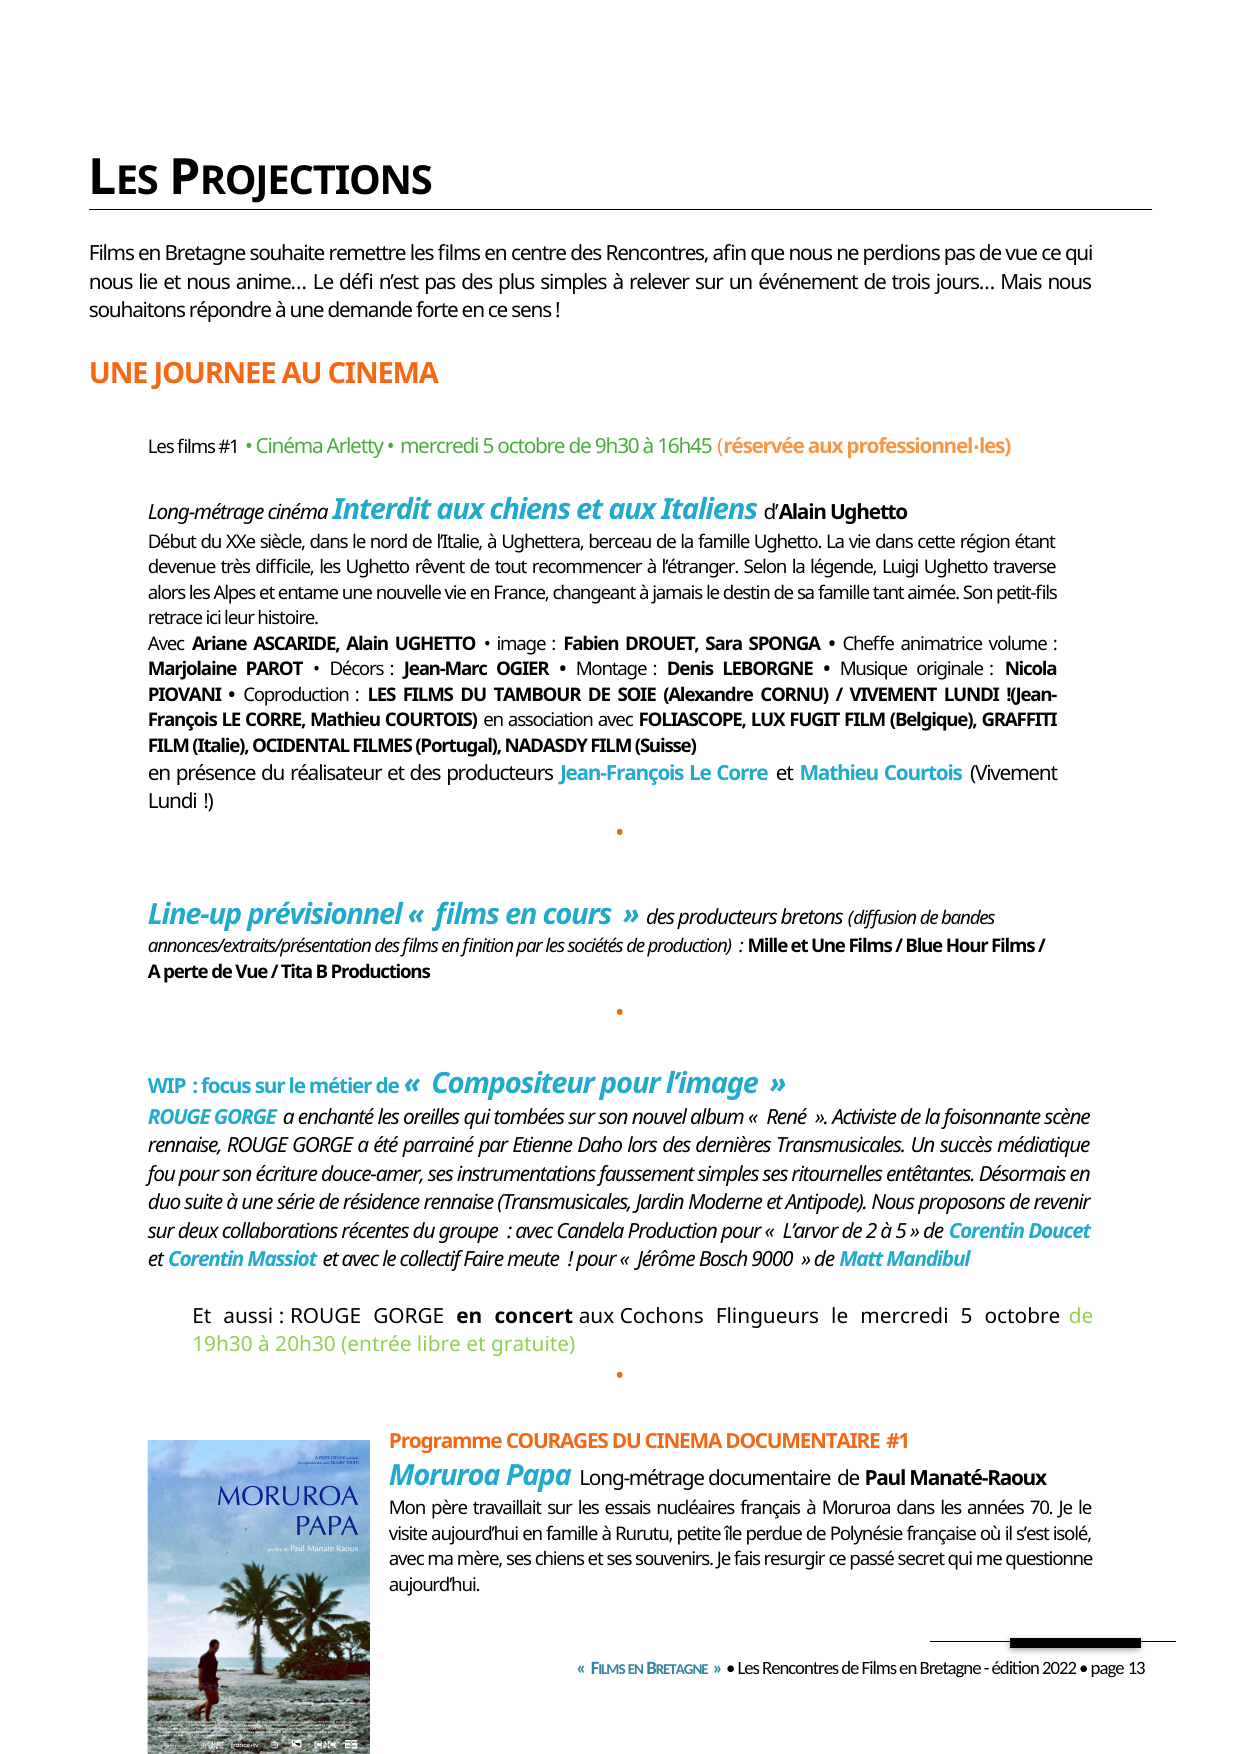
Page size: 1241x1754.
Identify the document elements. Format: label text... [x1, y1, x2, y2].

text Et aussi : ROUGE GORGE en concert aux Cochons Flingueurs le mercredi 5 octobre de 19h30 à 20h30 (entrée libre et gratuite) [192, 1301, 1093, 1358]
text en présence du réalisateur et des producteurs Jean-François Le Corre et Mathieu Courtois (Vivement Lundi !) [148, 758, 1058, 814]
text Avec Ariane ASCARIDE, Alain UGHETTO • image : Fabien DROUET, Sara SPONGA • Cheffe animatrice volume : Marjolaine PAROT • Décors : Jean-Marc OGIER • Montage : Denis LEBORGNE • Musique originale : Nicola PIOVANI • Coproduction : LES FILMS DU TAMBOUR DE SOIE (Alexandre CORNU) / VIVEMENT LUNDI !(Jean-François LE CORRE, Mathieu COURTOIS) en association avec FOLIASCOPE, LUX FUGIT FILM (Belgique), GRAFFITI FILM (Italie), OCIDENTAL FILMES (Portugal), NADASDY FILM (Suisse) [148, 630, 1058, 758]
text • [148, 814, 1092, 849]
text Les Projections [89, 141, 1152, 209]
text • [148, 994, 1092, 1028]
picture [147, 1440, 370, 1754]
text Programme COURAGES DU CINEMA DOCUMENTAIRE #1 [148, 1426, 1058, 1454]
text Films en Bretagne souhaite remettre les films en centre des Rencontres, afin que nous ne perdions pas de vue ce qui nous lie et nous anime… Le défi n’est pas des plus simples à relever sur un événement de trois jours… Mais nous souhaitons répondre à une demande forte en ce sens ! [89, 238, 1093, 324]
text Les films #1 • Cinéma Arletty • mercredi 5 octobre de 9h30 à 16h45 (réservée aux professionnel·les) [148, 431, 1058, 460]
text WIP : focus sur le métier de « Compositeur pour l’image » [148, 1062, 1093, 1102]
text UNE JOURNEE AU CINEMA [89, 352, 1058, 392]
text Début du XXe siècle, dans le nord de l’Italie, à Ughettera, berceau de la famille Ughetto. La vie dans cette région étant devenue très difficile, les Ughetto rêvent de tout recommencer à l’étranger. Selon la légende, Luigi Ughetto traverse alors les Alpes et entame une nouvelle vie en France, changeant à jamais le destin de sa famille tant aimée. Son petit-fils retrace ici leur histoire. [148, 528, 1058, 630]
text Long-métrage cinéma Interdit aux chiens et aux Italiens d’Alain Ughetto [148, 488, 1058, 528]
text ROUGE GORGE a enchanté les oreilles qui tombées sur son nouvel album « René ». Activiste de la foisonnante scène rennaise, ROUGE GORGE a été parrainé par Etienne Daho lors des dernières Transmusicales. Un succès médiatique fou pour son écriture douce-amer, ses instrumentations faussement simples ses ritournelles entêtantes. Désormais en duo suite à une série de résidence rennaise (Transmusicales, Jardin Moderne et Antipode). Nous proposons de revenir sur deux collaborations récentes du groupe : avec Candela Production pour « L’arvor de 2 à 5 » de Corentin Doucet et Corentin Massiot et avec le collectif Faire meute ! pour « Jérôme Bosch 9000 » de Matt Mandibul [148, 1102, 1093, 1273]
text Mon père travaillait sur les essais nucléaires français à Moruroa dans les années 70. Je le visite aujourd’hui en famille à Rurutu, petite île perdue de Polynésie française où il s’est isolé, avec ma mère, ses chiens et ses souvenirs. Je fais resurgir ce passé secret qui me questionne aujourd’hui. [370, 1494, 1093, 1596]
text • [148, 1358, 1092, 1392]
text Line-up prévisionnel « films en cours » des producteurs bretons (diffusion de bandes annonces/extraits/présentation des films en finition par les sociétés de production) : Mille et Une Films / Blue Hour Films / A perte de Vue / Tita B Productions [148, 893, 1058, 984]
text Moruroa Papa Long-métrage documentaire de Paul Manaté-Raoux [370, 1454, 1093, 1494]
